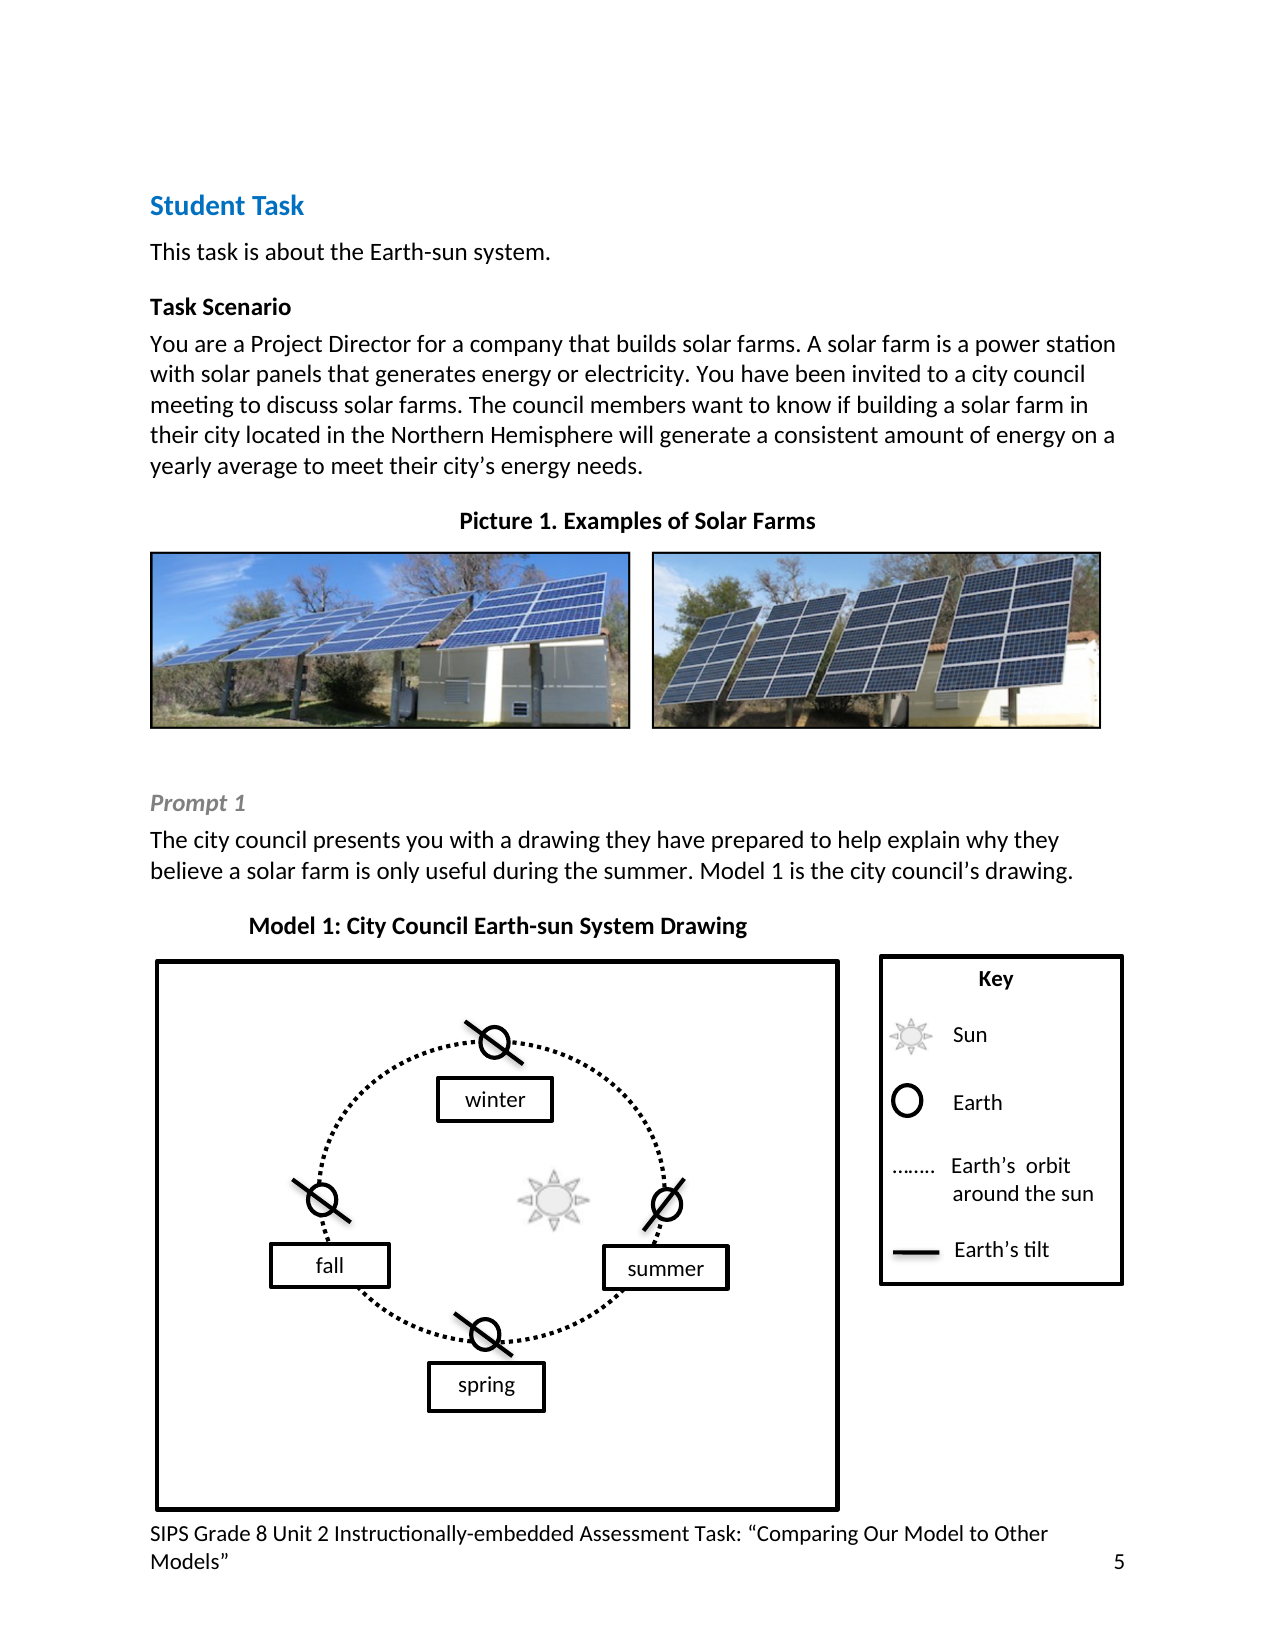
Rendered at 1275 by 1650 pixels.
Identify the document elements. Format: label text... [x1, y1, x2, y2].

subtitle Prompt 1 [150, 787, 1125, 818]
text You are a Project Director for a company that builds solar farms. A solar farm is a power station with solar panels that generates energy or electricity. You have been invited to a city council meeting to discuss solar farms. The council members want to know if building a solar farm in their city located in the Northern Hemisphere will generate a consistent amount of energy on a yearly average to meet their city’s energy needs. [150, 328, 1125, 481]
text This task is about the Earth-sun system. [150, 236, 1125, 266]
text Task Scenario [150, 291, 1125, 322]
picture [884, 1015, 941, 1058]
text Model 1: City Council Earth-sun System Drawing [150, 910, 1125, 941]
text Picture 1. Examples of Solar Farms [150, 506, 1125, 536]
text The city council presents you with a drawing they have prepared to help explain why they believe a solar farm is only useful during the summer. Model 1 is the city council’s drawing. [150, 824, 1125, 885]
subtitle Student Task [150, 187, 1125, 223]
picture [150, 548, 1104, 735]
picture [509, 1165, 604, 1237]
